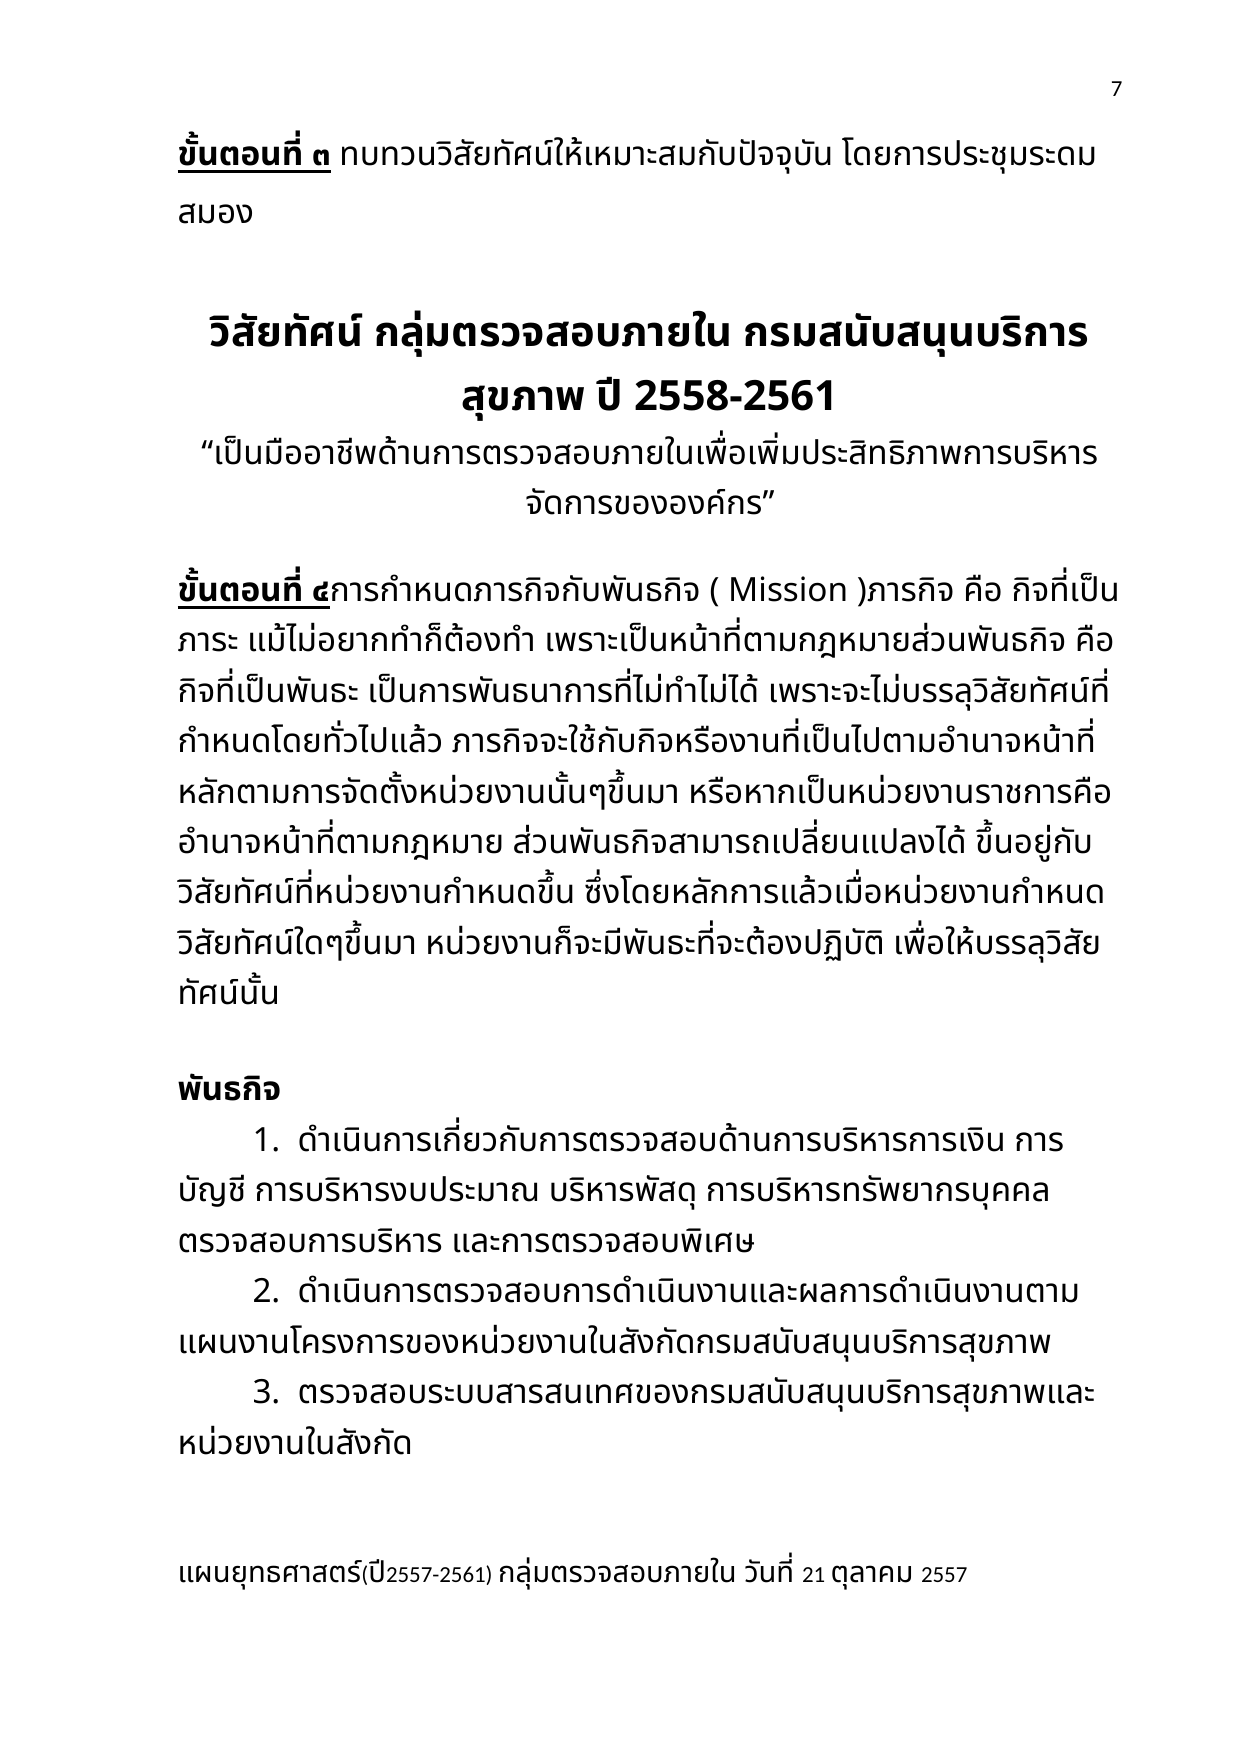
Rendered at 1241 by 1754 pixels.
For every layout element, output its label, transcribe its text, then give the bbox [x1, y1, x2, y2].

text ขั้นตอนที่ ๓ ทบทวนวิสัยทัศน์ให้เหมาะสมกับปัจจุบัน โดยการประชุมระดมสมอง [177, 130, 1122, 238]
text 1. ดำเนินการเกี่ยวกับการตรวจสอบด้านการบริหารการเงิน การบัญชี การบริหารงบประมาณ บริหารพัสดุ การบริหารทรัพยากรบุคคล ตรวจสอบการบริหาร และการตรวจสอบพิเศษ [177, 1116, 1122, 1267]
text วิสัยทัศน์ กลุ่มตรวจสอบภายใน กรมสนับสนุนบริการสุขภาพ ปี 2558-2561 [177, 302, 1122, 429]
text ขั้นตอนที่ ๔การกำหนดภารกิจกับพันธกิจ ( Mission )ภารกิจ คือ กิจที่เป็นภาระ แม้ไม่อยากทำก็ต้องทำ เพราะเป็นหน้าที่ตามกฎหมายส่วนพันธกิจ คือ กิจที่เป็นพันธะ เป็นการพันธนาการที่ไม่ทำไม่ได้ เพราะจะไม่บรรลุวิสัยทัศน์ที่กำหนดโดยทั่วไปแล้ว ภารกิจจะใช้กับกิจหรืองานที่เป็นไปตามอำนาจหน้าที่หลักตามการจัดตั้งหน่วยงานนั้นๆขึ้นมา หรือหากเป็นหน่วยงานราชการคืออำนาจหน้าที่ตามกฎหมาย ส่วนพันธกิจสามารถเปลี่ยนแปลงได้ ขึ้นอยู่กับวิสัยทัศน์ที่หน่วยงานกำหนดขึ้น ซึ่งโดยหลักการแล้วเมื่อหน่วยงานกำหนดวิสัยทัศน์ใดๆขึ้นมา หน่วยงานก็จะมีพันธะที่จะต้องปฏิบัติ เพื่อให้บรรลุวิสัยทัศน์นั้น [177, 566, 1122, 1020]
text 2. ดำเนินการตรวจสอบการดำเนินงานและผลการดำเนินงานตามแผนงานโครงการของหน่วยงานในสังกัดกรมสนับสนุนบริการสุขภาพ [177, 1267, 1122, 1368]
text “เป็นมืออาชีพด้านการตรวจสอบภายในเพื่อเพิ่มประสิทธิภาพการบริหารจัดการขององค์กร” [177, 429, 1122, 530]
text พันธกิจ [177, 1065, 1122, 1116]
text 3. ตรวจสอบระบบสารสนเทศของกรมสนับสนุนบริการสุขภาพและหน่วยงานในสังกัด [177, 1368, 1122, 1469]
